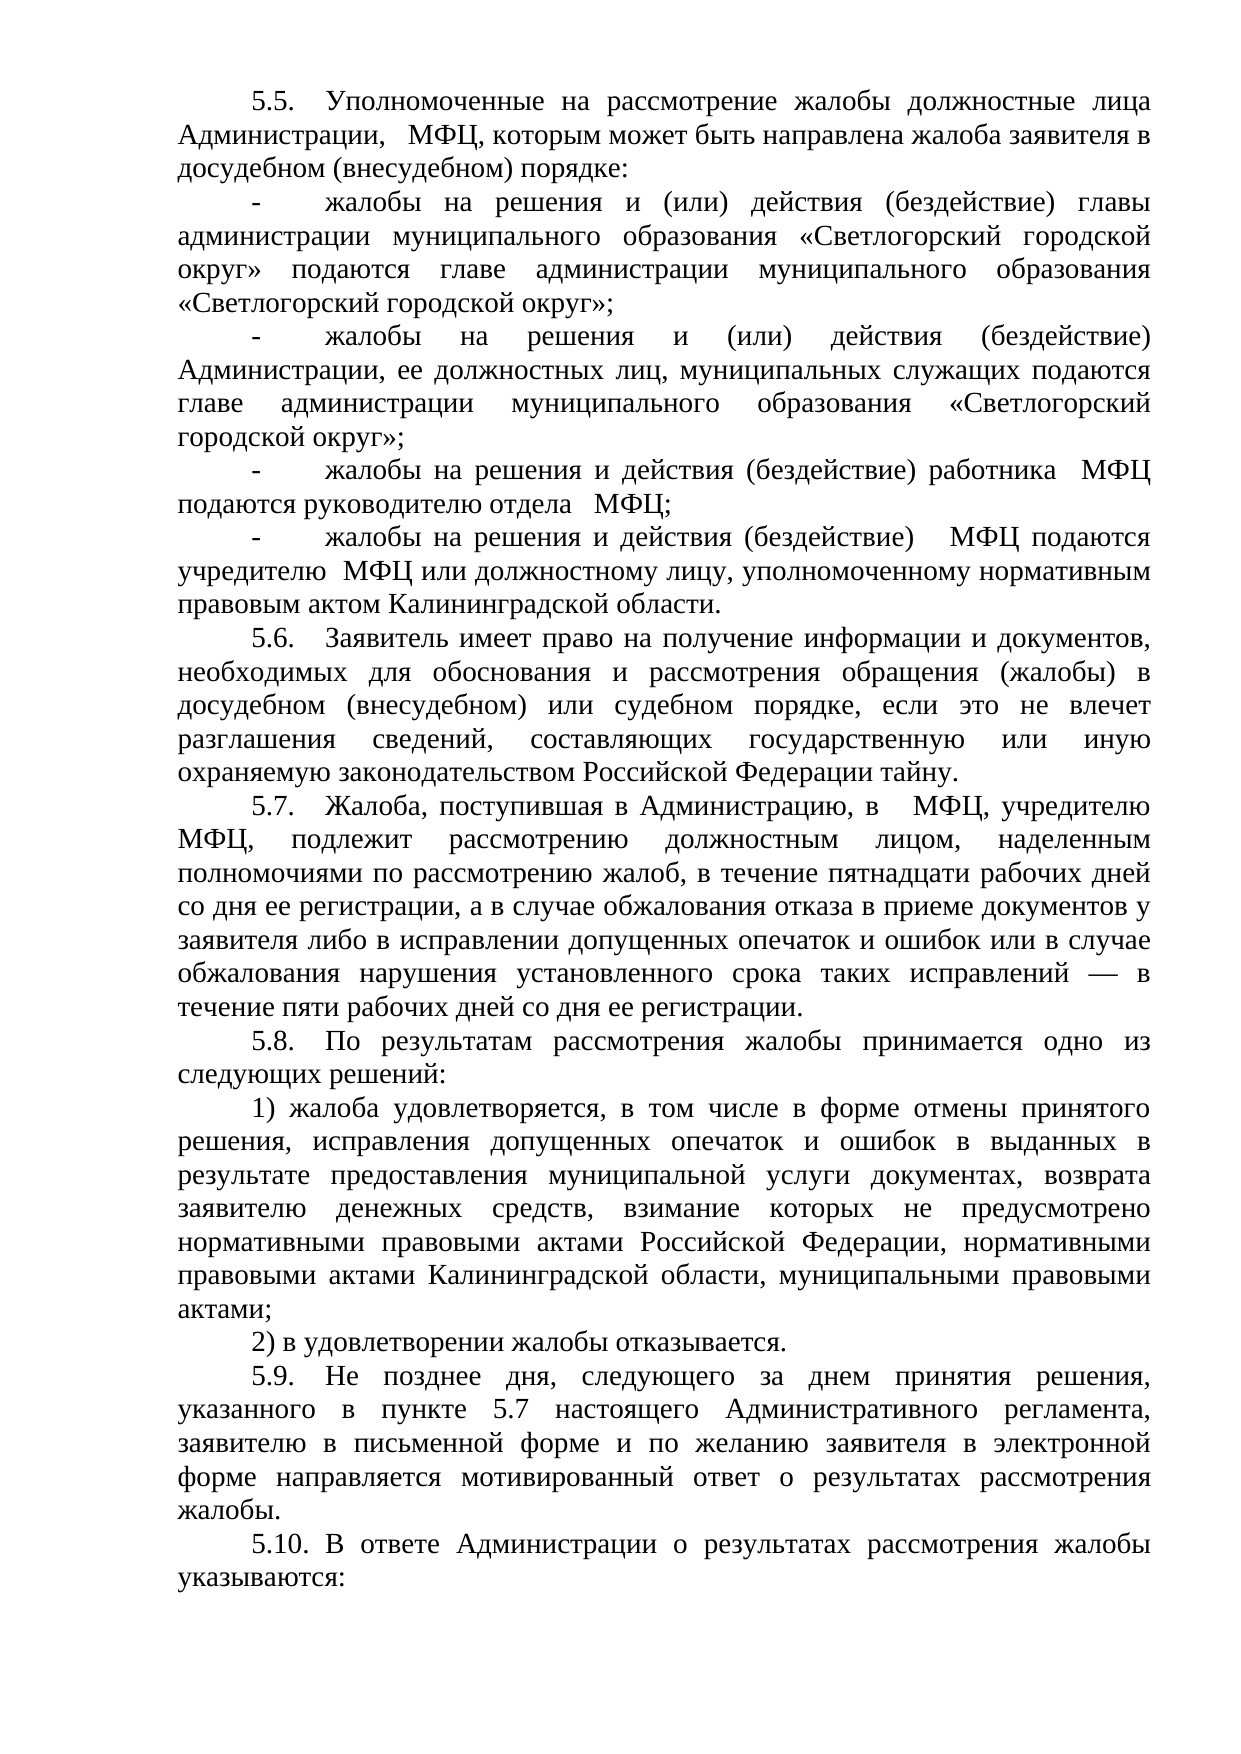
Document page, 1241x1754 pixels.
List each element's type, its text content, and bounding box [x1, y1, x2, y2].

text - жалобы на решения и действия (бездействие) работника МФЦ подаются руководителю отдела МФЦ; [177, 452, 1152, 519]
text 5.6. Заявитель имеет право на получение информации и документов, необходимых для обоснования и рассмотрения обращения (жалобы) в досудебном (внесудебном) или судебном порядке, если это не влечет разглашения сведений, составляющих государственную или иную охраняемую законодательством Российской Федерации тайну. [177, 620, 1152, 788]
text 5.9. Не позднее дня, следующего за днем принятия решения, указанного в пункте 5.7 настоящего Административного регламента, заявителю в письменной форме и по желанию заявителя в электронной форме направляется мотивированный ответ о результатах рассмотрения жалобы. [177, 1358, 1152, 1526]
text - жалобы на решения и действия (бездействие) МФЦ подаются учредителю МФЦ или должностному лицу, уполномоченному нормативным правовым актом Калининградской области. [177, 519, 1152, 620]
text 5.7. Жалоба, поступившая в Администрацию, в МФЦ, учредителю МФЦ, подлежит рассмотрению должностным лицом, наделенным полномочиями по рассмотрению жалоб, в течение пятнадцати рабочих дней со дня ее регистрации, а в случае обжалования отказа в приеме документов у заявителя либо в исправлении допущенных опечаток и ошибок или в случае обжалования нарушения установленного срока таких исправлений — в течение пяти рабочих дней со дня ее регистрации. [177, 788, 1152, 1023]
text - жалобы на решения и (или) действия (бездействие) главы администрации муниципального образования «Светлогорский городской округ» подаются главе администрации муниципального образования «Светлогорский городской округ»; [177, 184, 1152, 318]
text 2) в удовлетворении жалобы отказывается. [177, 1324, 1152, 1358]
text 5.8. По результатам рассмотрения жалобы принимается одно из следующих решений: [177, 1023, 1152, 1090]
text 1) жалоба удовлетворяется, в том числе в форме отмены принятого решения, исправления допущенных опечаток и ошибок в выданных в результате предоставления муниципальной услуги документах, возврата заявителю денежных средств, взимание которых не предусмотрено нормативными правовыми актами Российской Федерации, нормативными правовыми актами Калининградской области, муниципальными правовыми актами; [177, 1090, 1152, 1324]
text 5.5. Уполномоченные на рассмотрение жалобы должностные лица Администрации, МФЦ, которым может быть направлена жалоба заявителя в досудебном (внесудебном) порядке: [177, 83, 1152, 184]
text 5.10. В ответе Администрации о результатах рассмотрения жалобы указываются: [177, 1526, 1152, 1593]
text - жалобы на решения и (или) действия (бездействие) Администрации, ее должностных лиц, муниципальных служащих подаются главе администрации муниципального образования «Светлогорский городской округ»; [177, 318, 1152, 452]
